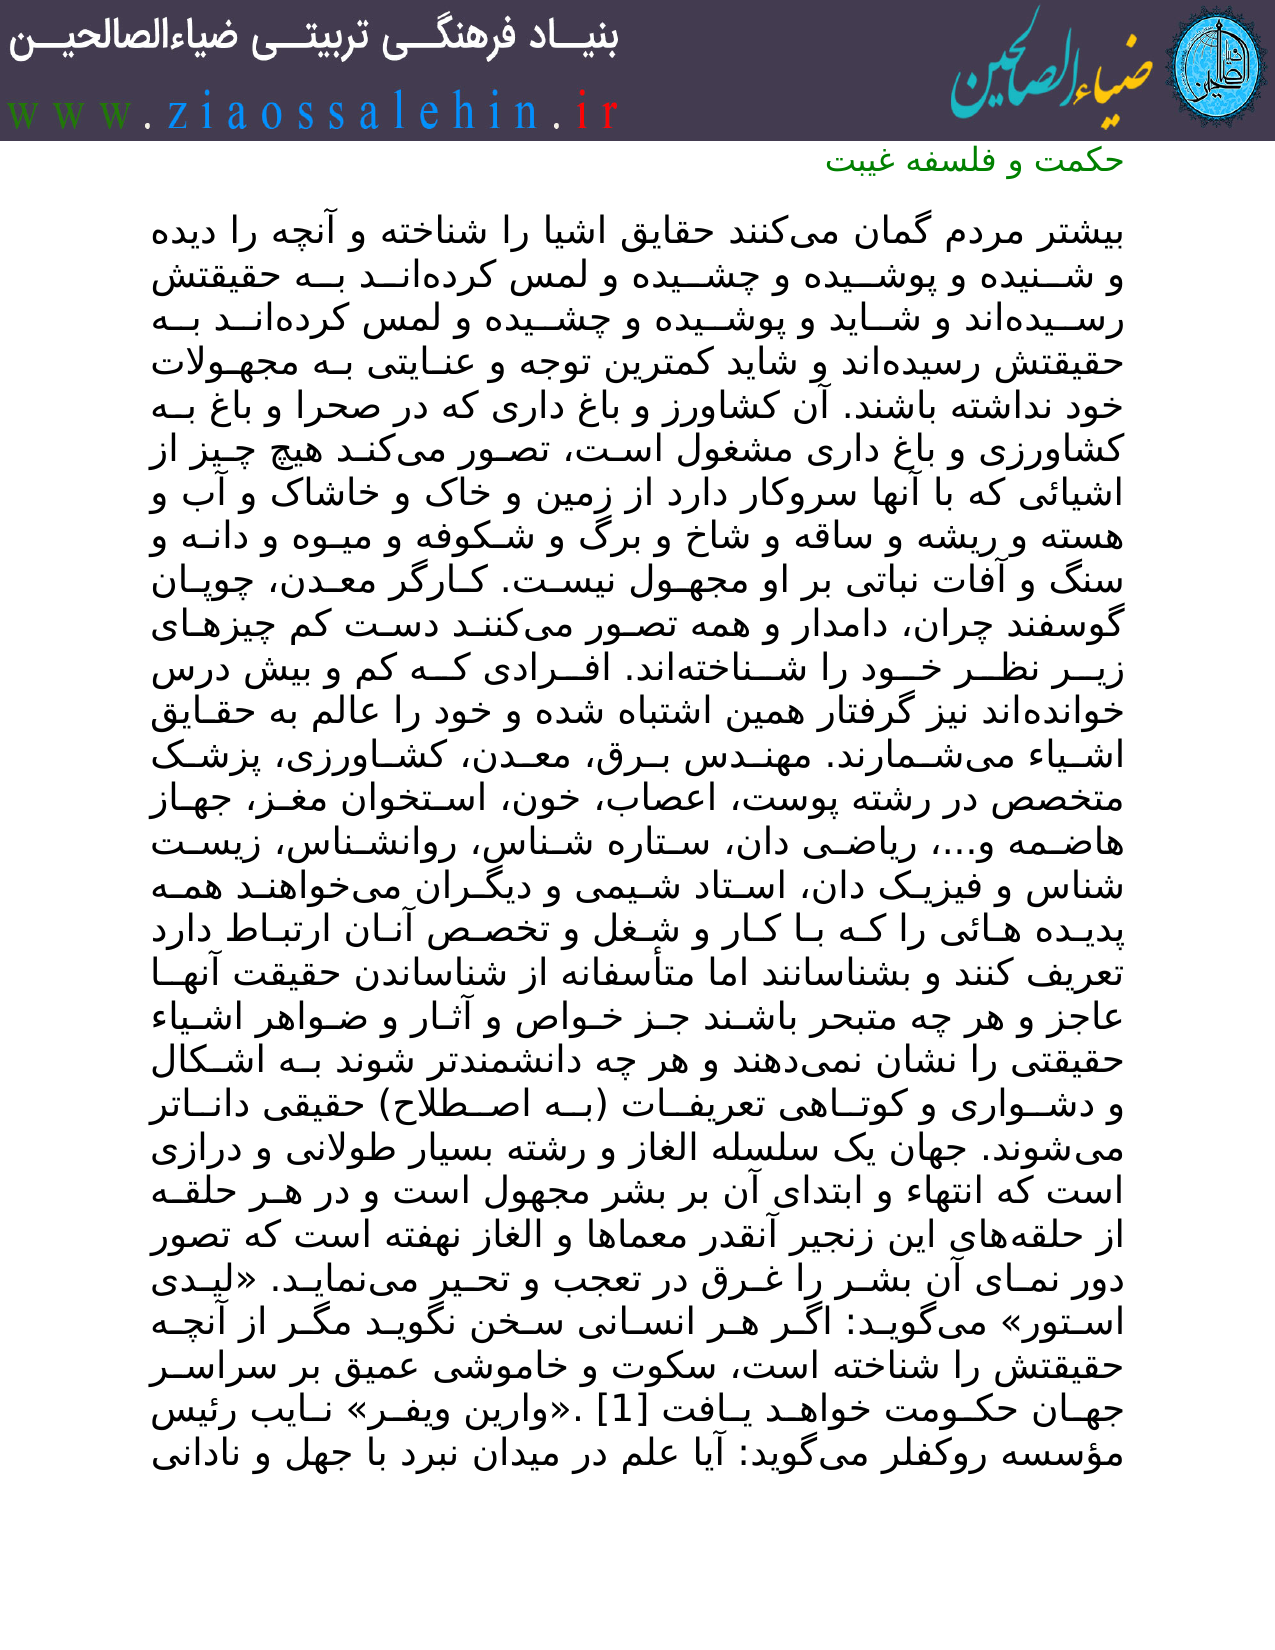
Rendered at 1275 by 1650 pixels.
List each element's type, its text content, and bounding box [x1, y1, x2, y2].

subtitle حکمت و فلسفه غیبت [150, 141, 1125, 179]
picture [0, 0, 1275, 141]
